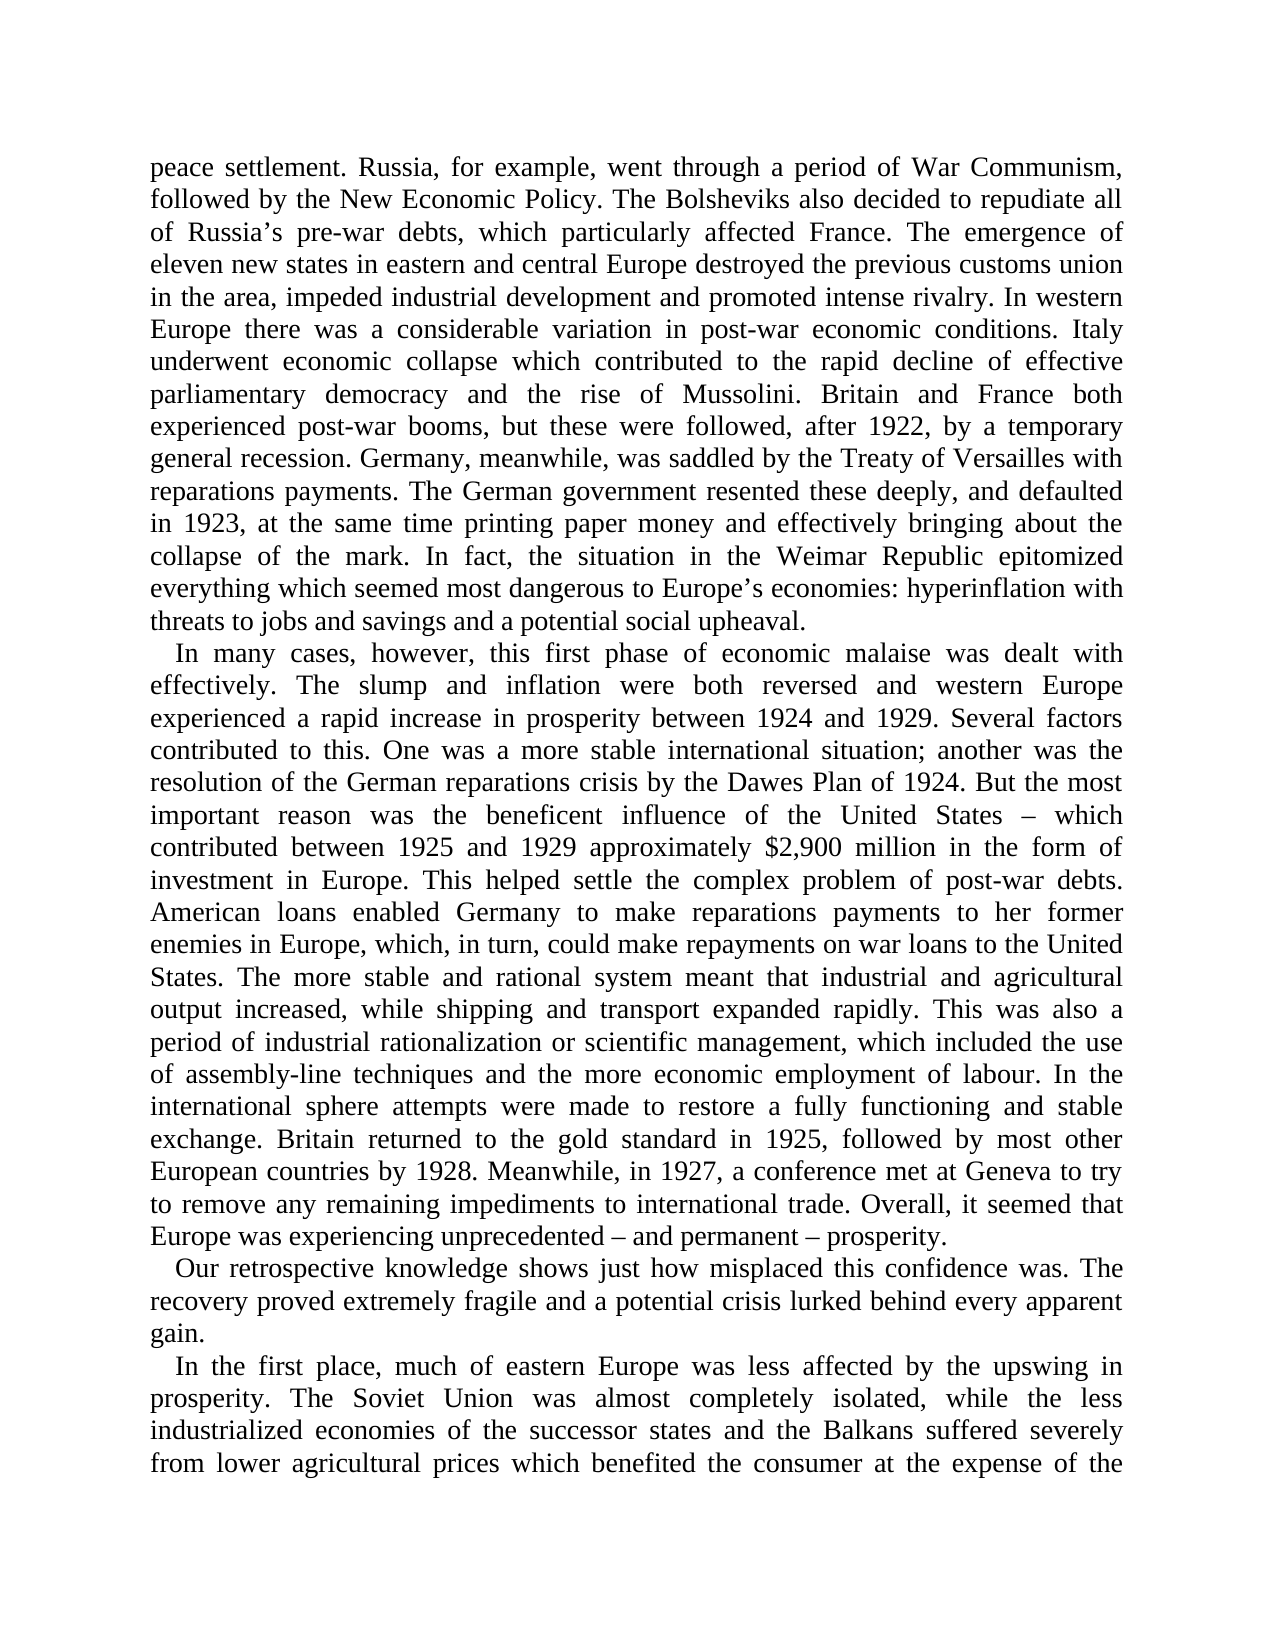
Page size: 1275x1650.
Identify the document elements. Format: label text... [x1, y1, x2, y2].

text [150, 1349, 1125, 1478]
text Our retrospective knowledge shows just how misplaced this confidence was. The recovery proved extremely fragile and a potential crisis lurked behind every apparent gain. [150, 1251, 1125, 1349]
text In many cases, however, this first phase of economic malaise was dealt with effectively. The slump and inflation were both reversed and western Europe experienced a rapid increase in prosperity between 1924 and 1929. Several factors contributed to this. One was a more stable international situation; another was the resolution of the German reparations crisis by the Dawes Plan of 1924. But the most important reason was the beneficent influence of the United States – which contributed between 1925 and 1929 approximately $2,900 million in the form of investment in Europe. This helped settle the complex problem of post-war debts. American loans enabled Germany to make reparations payments to her former enemies in Europe, which, in turn, could make repayments on war loans to the United States. The more stable and rational system meant that industrial and agricultural output increased, while shipping and transport expanded rapidly. This was also a period of industrial rationalization or scientific management, which included the use of assembly-line techniques and the more economic employment of labour. In the international sphere attempts were made to restore a fully functioning and stable exchange. Britain returned to the gold standard in 1925, followed by most other European countries by 1928. Meanwhile, in 1927, a conference met at Geneva to try to remove any remaining impediments to international trade. Overall, it seemed that Europe was experiencing unprecedented – and permanent – prosperity. [150, 636, 1125, 1251]
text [150, 150, 1125, 636]
